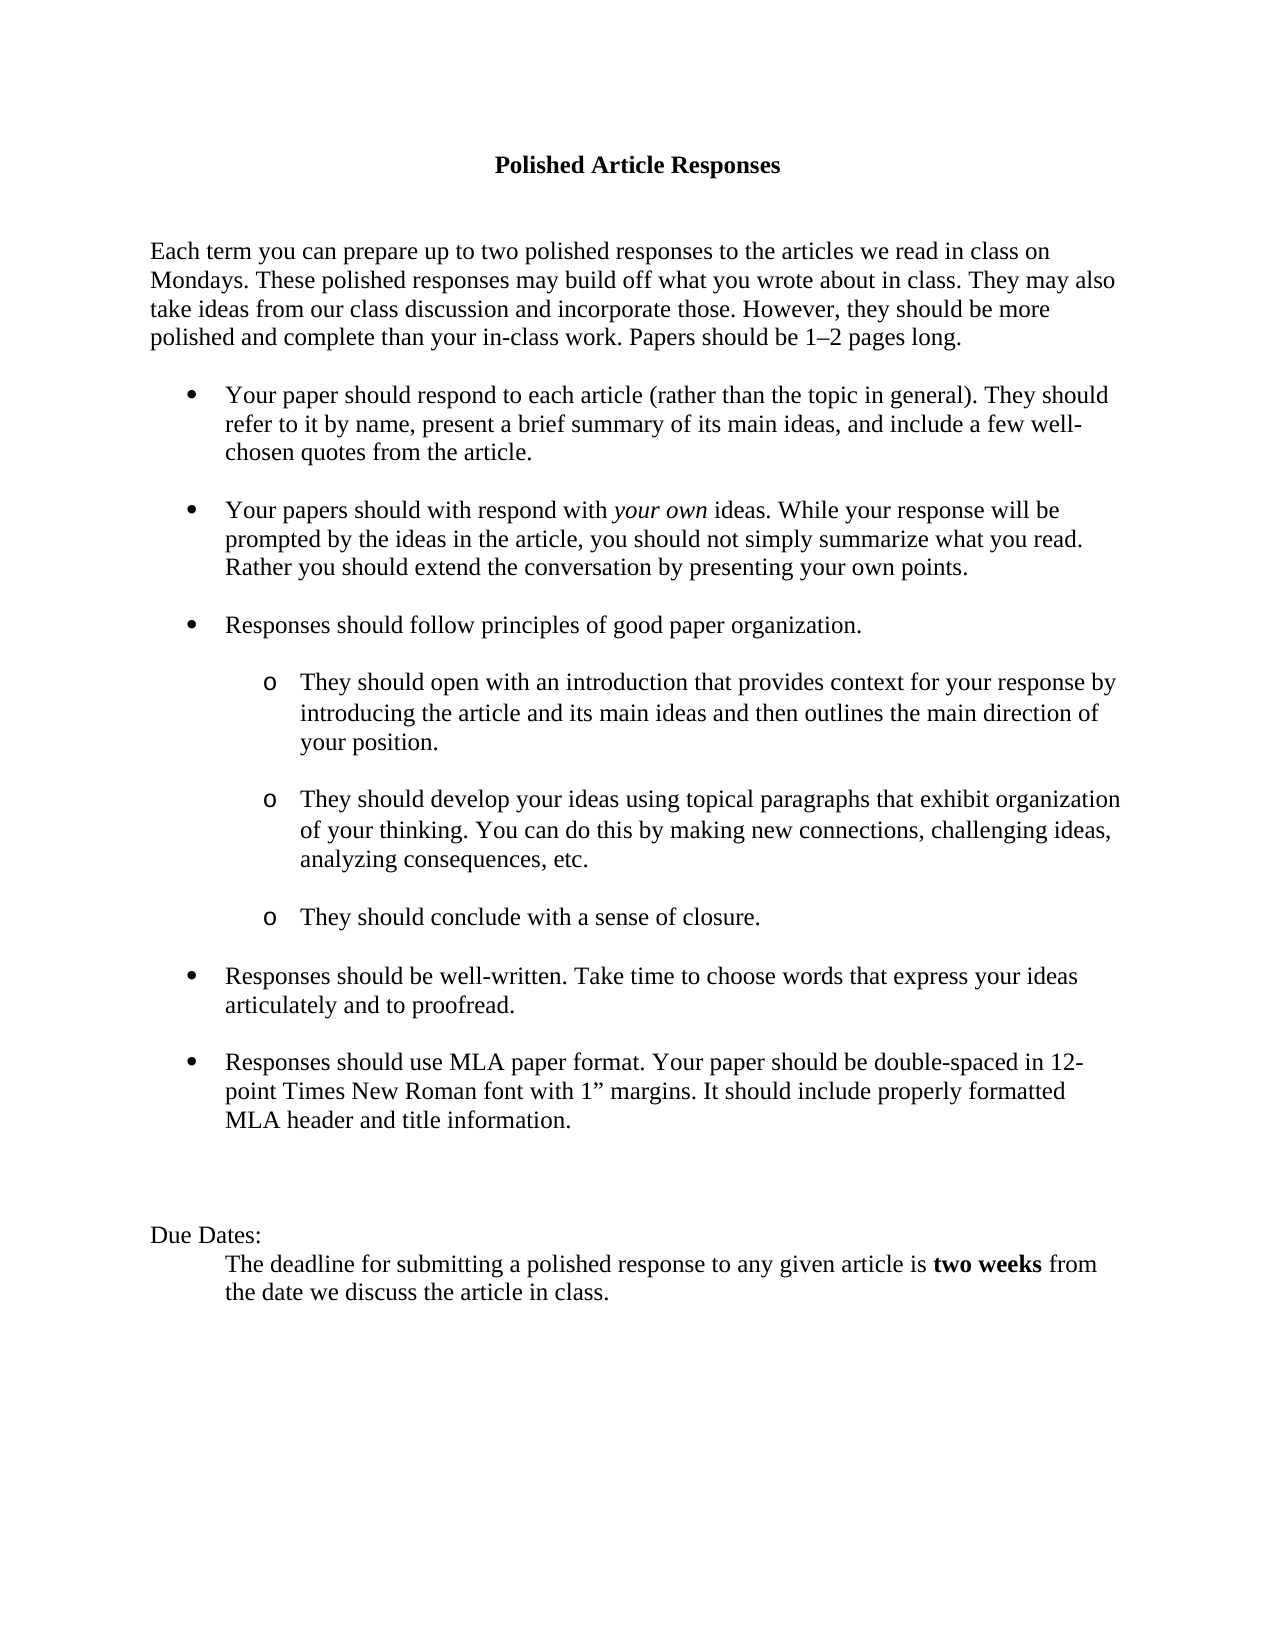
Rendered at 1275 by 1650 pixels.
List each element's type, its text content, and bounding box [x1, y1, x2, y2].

list Your paper should respond to each article (rather than the topic in general). They should refer to it by name, present a brief summary of its main ideas, and include a few well-chosen quotes from the article. [187, 380, 1125, 466]
text Each term you can prepare up to two polished responses to the articles we read in class on Mondays. These polished responses may build off what you wrote about in class. They may also take ideas from our class discussion and incorporate those. However, they should be more polished and complete than your in-class work. Papers should be 1–2 pages long. [150, 236, 1125, 351]
list Responses should be well-written. Take time to choose words that express your ideas articulately and to proofread. [187, 961, 1125, 1019]
list Responses should use MLA paper format. Your paper should be double-spaced in 12-point Times New Roman font with 1” margins. It should include properly formatted MLA header and title information. [187, 1047, 1125, 1134]
text Polished Article Responses [150, 150, 1125, 179]
list They should develop your ideas using topical paragraphs that exhibit organization of your thinking. You can do this by making new connections, challenging ideas, analyzing consequences, etc. [262, 784, 1125, 873]
text The deadline for submitting a polished response to any given article is two weeks from the date we discuss the article in class. [225, 1249, 1125, 1306]
list They should open with an introduction that provides context for your response by introducing the article and its main ideas and then outlines the main direction of your position. [262, 667, 1125, 756]
list They should conclude with a sense of closure. [262, 902, 1125, 932]
list Your papers should with respond with your own ideas. While your response will be prompted by the ideas in the article, you should not simply summarize what you read. Rather you should extend the conversation by presenting your own points. [187, 495, 1125, 581]
text Due Dates: [150, 1220, 1125, 1249]
list Responses should follow principles of good paper organization. [187, 610, 1125, 639]
